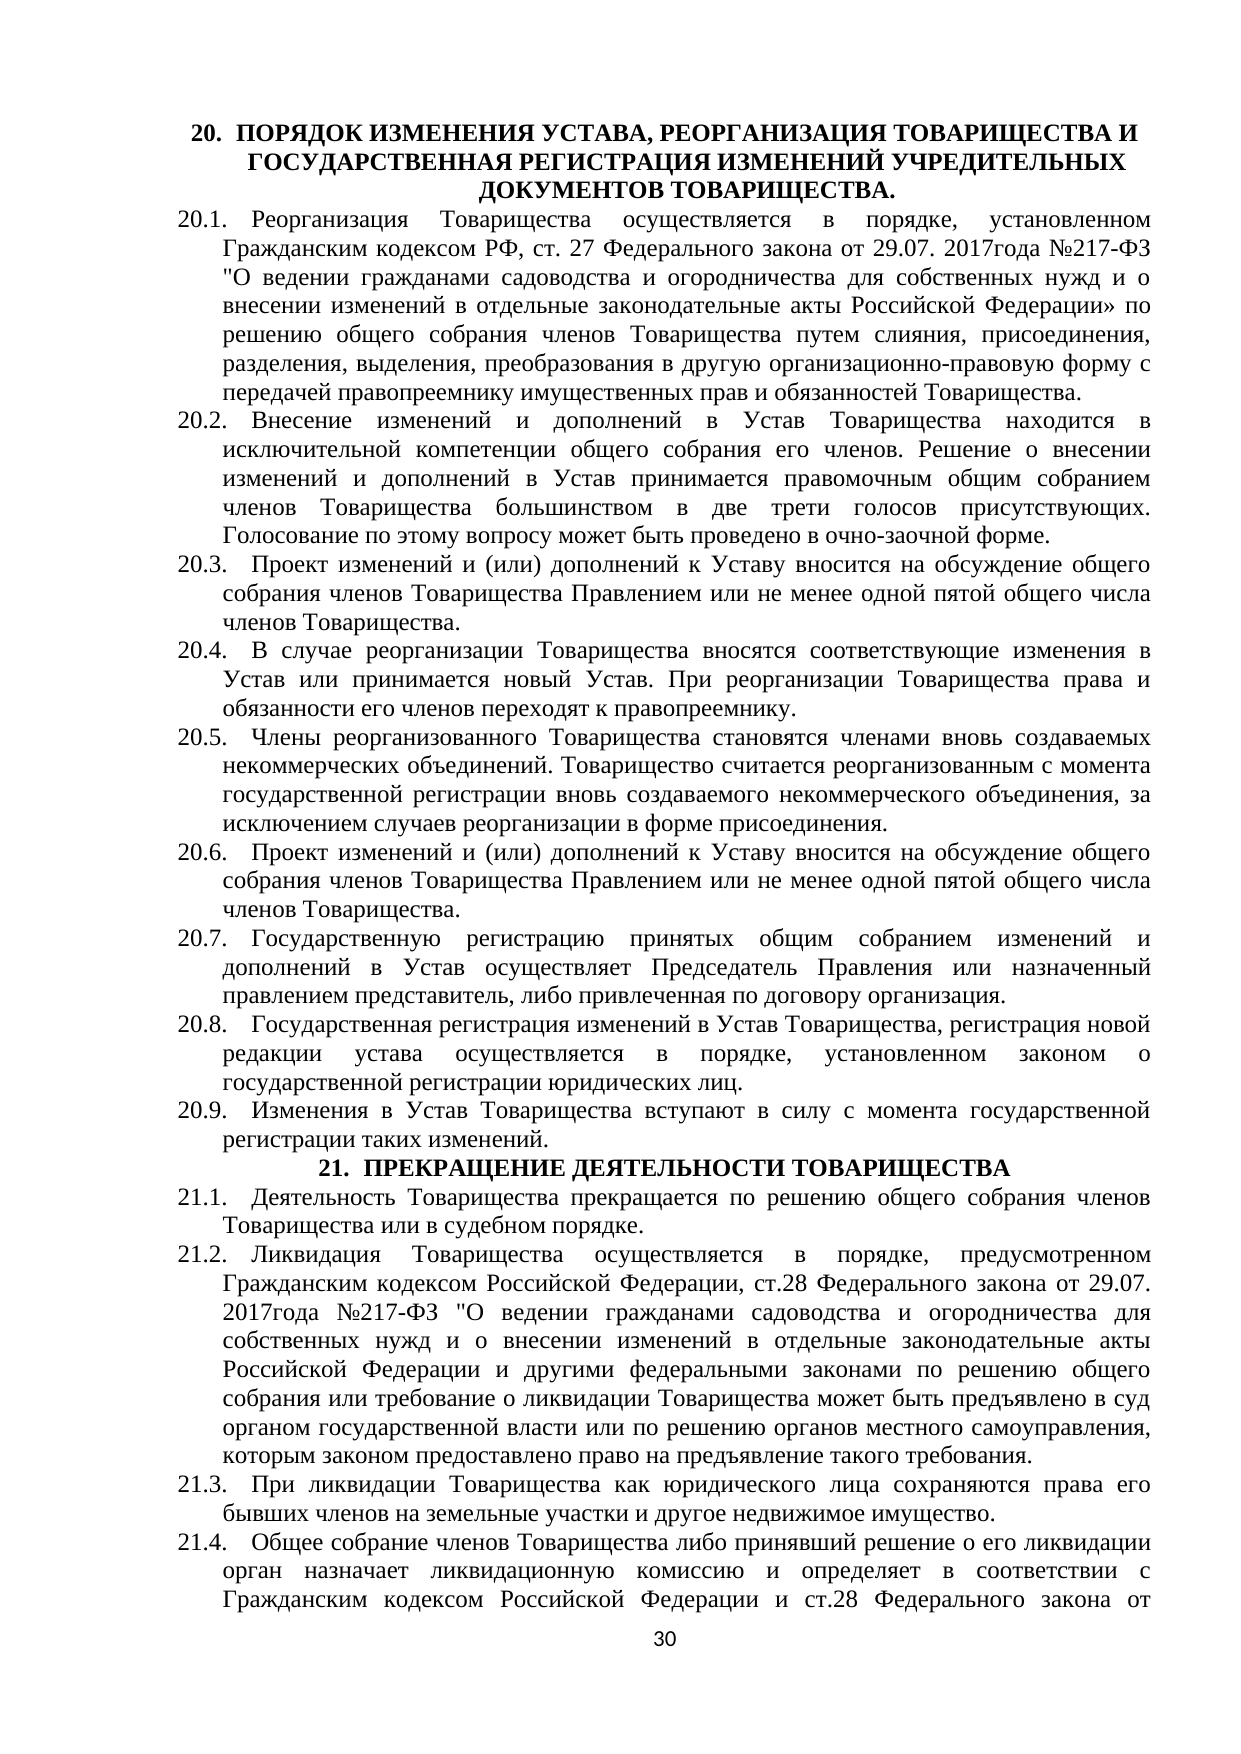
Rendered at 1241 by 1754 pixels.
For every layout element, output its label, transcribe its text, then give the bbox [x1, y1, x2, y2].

list Реорганизация Товарищества осуществляется в порядке, установленном Гражданским кодексом РФ, ст. 27 Федерального закона от 29.07. 2017года №217-ФЗ "О ведении гражданами садоводства и огородничества для собственных нужд и о внесении изменений в отдельные законодательные акты Российской Федерации» по решению общего собрания членов Товарищества путем слияния, присоединения, разделения, выделения, преобразования в другую организационно-правовую форму с передачей правопреемнику имущественных прав и обязанностей Товарищества. [177, 204, 1152, 406]
list Государственная регистрация изменений в Устав Товарищества, регистрация новой редакции устава осуществляется в порядке, установленном законом о государственной регистрации юридических лиц. [177, 1009, 1152, 1096]
list Ликвидация Товарищества осуществляется в порядке, предусмотренном Гражданским кодексом Российской Федерации, ст.28 Федерального закона от 29.07. 2017года №217-ФЗ "О ведении гражданами садоводства и огородничества для собственных нужд и о внесении изменений в отдельные законодательные акты Российской Федерации и другими федеральными законами по решению общего собрания или требование о ликвидации Товарищества может быть предъявлено в суд органом государственной власти или по решению органов местного самоуправления, которым законом предоставлено право на предъявление такого требования. [177, 1239, 1152, 1469]
list Деятельность Товарищества прекращается по решению общего собрания членов Товарищества или в судебном порядке. [177, 1182, 1152, 1239]
list В случае реорганизации Товарищества вносятся соответствующие изменения в Устав или принимается новый Устав. При реорганизации Товарищества права и обязанности его членов переходят к правопреемнику. [177, 636, 1152, 722]
list Проект изменений и (или) дополнений к Уставу вносится на обсуждение общего собрания членов Товарищества Правлением или не менее одной пятой общего числа членов Товарищества. [177, 837, 1152, 923]
list Внесение изменений и дополнений в Устав Товарищества находится в исключительной компетенции общего собрания его членов. Решение о внесении изменений и дополнений в Устав принимается правомочным общим собранием членов Товарищества большинством в две трети голосов присутствующих. Голосование по этому вопросу может быть проведено в очно-заочной форме. [177, 406, 1152, 549]
list Государственную регистрацию принятых общим собранием изменений и дополнений в Устав осуществляет Председатель Правления или назначенный правлением представитель, либо привлеченная по договору организация. [177, 923, 1152, 1009]
list При ликвидации Товарищества как юридического лица сохраняются права его бывших членов на земельные участки и другое недвижимое имущество. [177, 1469, 1152, 1527]
list Проект изменений и (или) дополнений к Уставу вносится на обсуждение общего собрания членов Товарищества Правлением или не менее одной пятой общего числа членов Товарищества. [177, 549, 1152, 636]
list Изменения в Устав Товарищества вступают в силу с момента государственной регистрации таких изменений. [177, 1096, 1152, 1153]
list Члены реорганизованного Товарищества становятся членами вновь создаваемых некоммерческих объединений. Товарищество считается реорганизованным с момента государственной регистрации вновь создаваемого некоммерческого объединения, за исключением случаев реорганизации в форме присоединения. [177, 722, 1152, 837]
list ПОРЯДОК ИЗМЕНЕНИЯ УСТАВА, РЕОРГАНИЗАЦИЯ ТОВАРИЩЕСТВА И ГОСУДАРСТВЕННАЯ РЕГИСТРАЦИЯ ИЗМЕНЕНИЙ УЧРЕДИТЕЛЬНЫХ ДОКУМЕНТОВ ТОВАРИЩЕСТВА. [177, 118, 1152, 204]
list ПРЕКРАЩЕНИЕ ДЕЯТЕЛЬНОСТИ ТОВАРИЩЕСТВА [177, 1153, 1152, 1182]
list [177, 1527, 1152, 1613]
